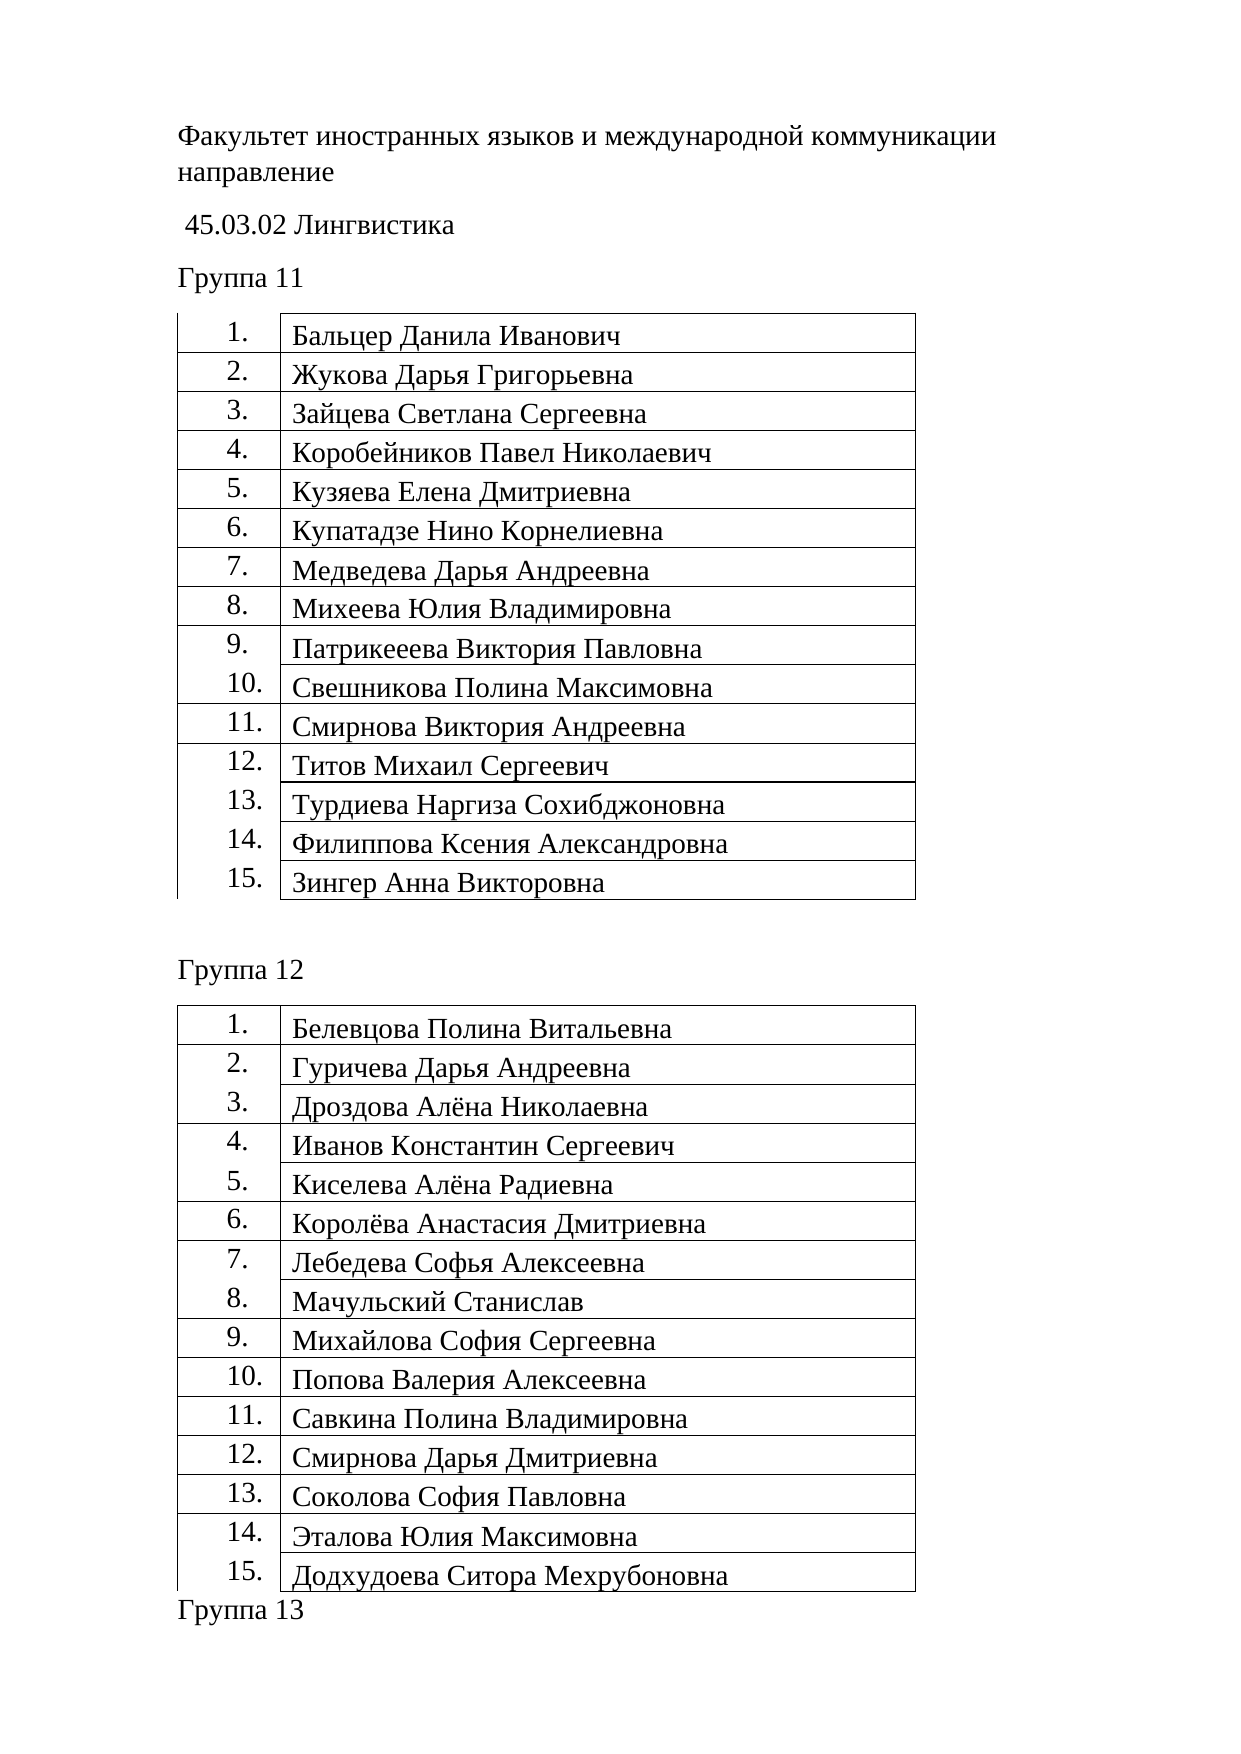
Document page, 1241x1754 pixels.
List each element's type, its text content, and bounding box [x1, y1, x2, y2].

table_cell [178, 1162, 280, 1201]
text 45.03.02 Лингвистика [177, 207, 1152, 241]
table_cell [178, 470, 280, 508]
table_cell Эталова Юлия Максимовна [281, 1514, 915, 1552]
table_cell Додхудоева Ситора Мехрубоновна [281, 1553, 915, 1591]
table_cell Кузяева Елена Дмитриевна [281, 470, 915, 508]
table_header Белевцова Полина Витальевна [281, 1006, 915, 1044]
table_cell [178, 548, 280, 586]
table_cell Жукова Дарья Григорьевна [281, 353, 915, 391]
table_cell [178, 1202, 280, 1240]
text Группа 12 [177, 952, 1152, 986]
table_cell Дроздова Алёна Николаевна [281, 1085, 915, 1122]
table_cell Коробейников Павел Николаевич [281, 431, 915, 469]
table_cell Михеева Юлия Владимировна [281, 587, 915, 625]
table_cell [178, 1084, 280, 1122]
table_cell [178, 1279, 280, 1318]
table_header [178, 313, 280, 352]
table_cell [178, 744, 280, 781]
table_cell Свешникова Полина Максимовна [281, 665, 915, 703]
table_cell Патрикееева Виктория Павловна [281, 626, 915, 664]
table_cell [178, 1358, 280, 1396]
table_cell [178, 1514, 280, 1552]
table_cell Михайлова София Сергеевна [281, 1319, 915, 1357]
table_cell Лебедева Софья Алексеевна [281, 1241, 915, 1279]
table_cell Попова Валерия Алексеевна [281, 1358, 915, 1396]
table_cell [178, 704, 280, 742]
text Группа 13 [177, 1592, 1152, 1626]
table_header Бальцер Данила Иванович [281, 314, 915, 352]
table_cell Иванов Константин Сергеевич [281, 1124, 915, 1162]
table_cell Турдиева Наргиза Сохибджоновна [281, 783, 915, 821]
table_cell Гуричева Дарья Андреевна [281, 1045, 915, 1083]
table_cell [178, 781, 280, 821]
table_cell [178, 860, 280, 899]
table_cell [178, 1552, 280, 1591]
table_cell Савкина Полина Владимировна [281, 1397, 915, 1435]
table_cell Соколова София Павловна [281, 1475, 915, 1513]
table_cell Киселева Алёна Радиевна [281, 1163, 915, 1201]
table_cell [178, 626, 280, 664]
table_cell [178, 1319, 280, 1357]
table_cell Зайцева Светлана Сергеевна [281, 392, 915, 430]
table_cell [178, 821, 280, 859]
text Группа 11 [177, 260, 1152, 293]
table_cell Титов Михаил Сергеевич [281, 744, 915, 781]
table_cell Зингер Анна Викторовна [281, 861, 915, 899]
table_cell [178, 353, 280, 391]
table_cell Купатадзе Нино Корнелиевна [281, 509, 915, 547]
table_cell Мачульский Станислав [281, 1280, 915, 1318]
table_cell [178, 1241, 280, 1279]
text Факультет иностранных языков и международной коммуникации направление [177, 118, 1152, 188]
table_cell Смирнова Виктория Андреевна [281, 704, 915, 742]
table_cell [178, 587, 280, 625]
table_cell [178, 509, 280, 547]
table_cell Филиппова Ксения Александровна [281, 822, 915, 859]
table_cell Медведева Дарья Андреевна [281, 548, 915, 586]
table_cell [178, 392, 280, 430]
table_cell [178, 431, 280, 469]
table_cell [178, 1045, 280, 1083]
table_cell [178, 664, 280, 703]
table_header [178, 1006, 280, 1044]
table_cell [178, 1124, 280, 1162]
table_cell Смирнова Дарья Дмитриевна [281, 1436, 915, 1474]
table_cell [178, 1475, 280, 1513]
table_cell [178, 1397, 280, 1435]
table_cell [178, 1436, 280, 1474]
table_cell Королёва Анастасия Дмитриевна [281, 1202, 915, 1240]
